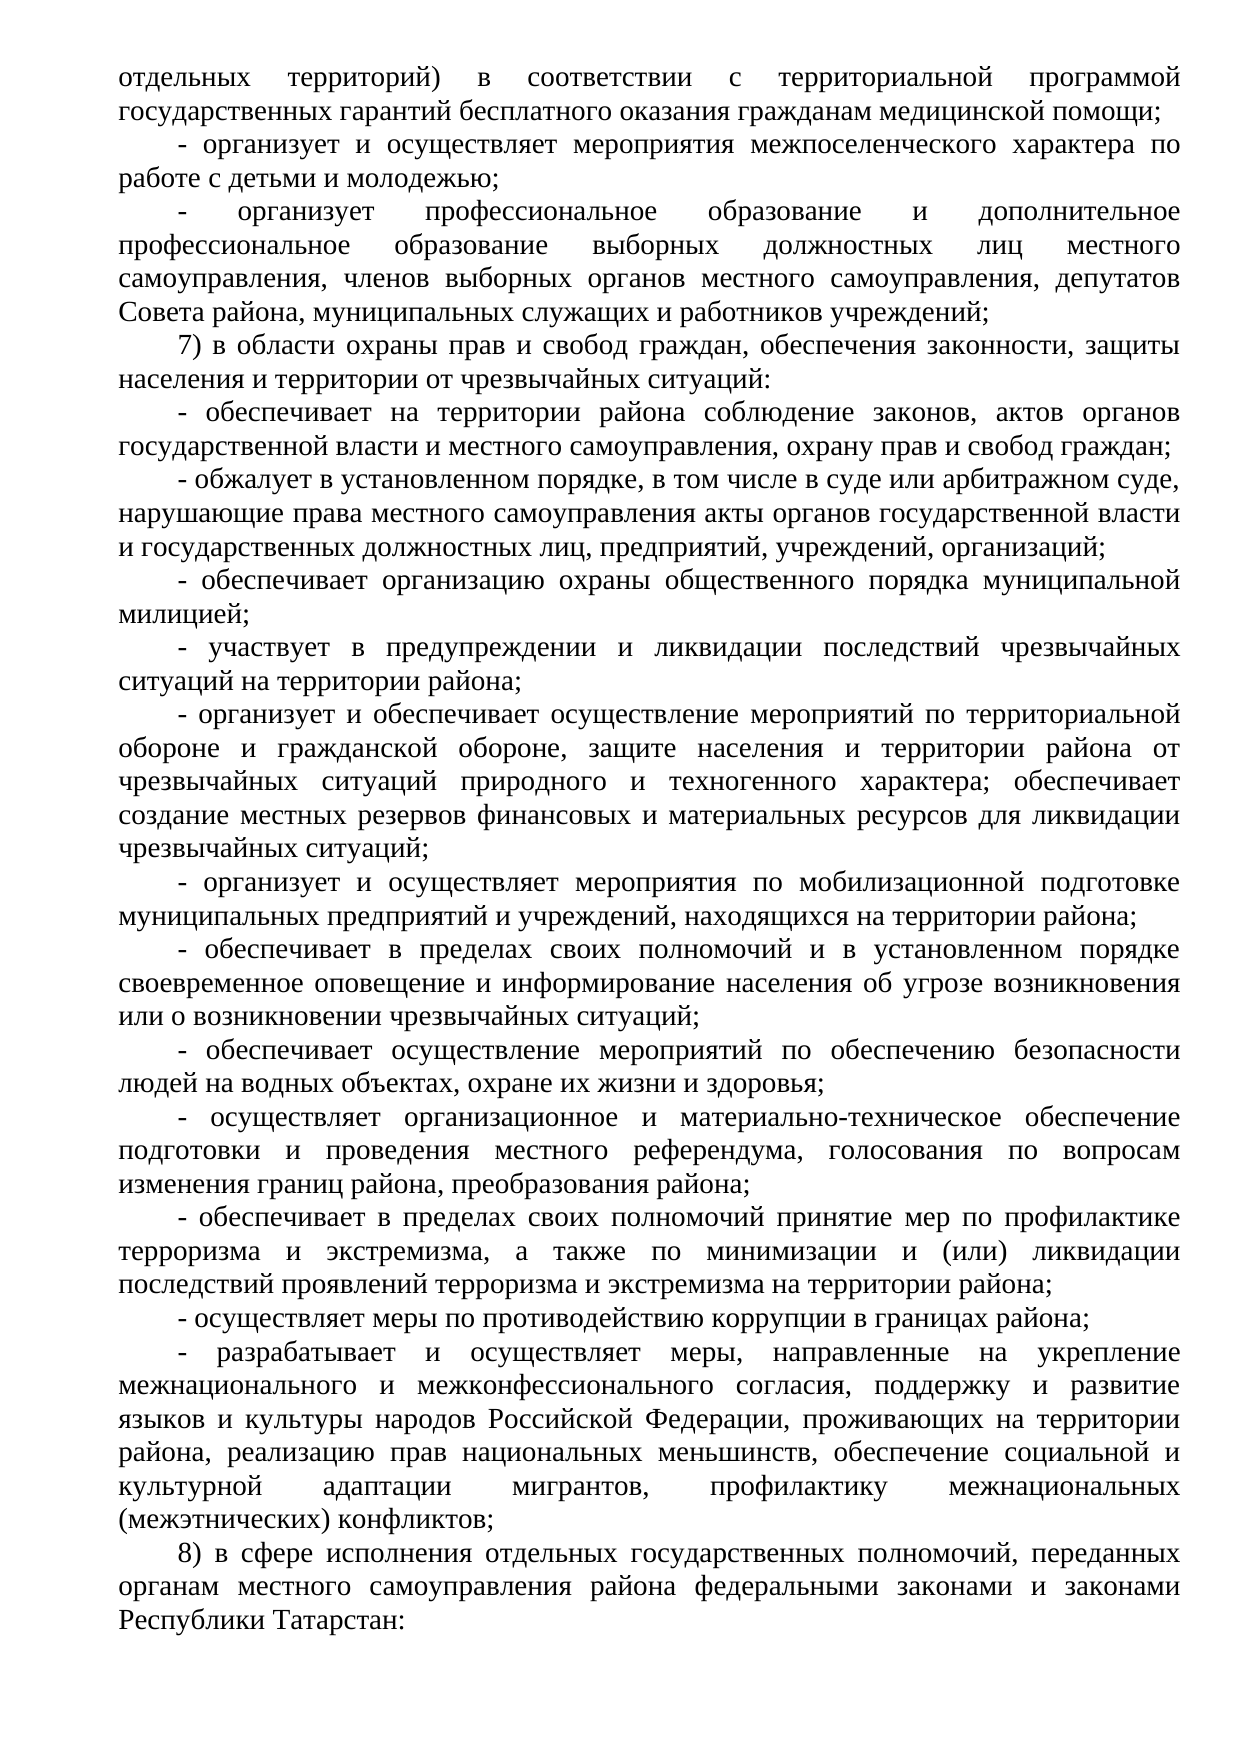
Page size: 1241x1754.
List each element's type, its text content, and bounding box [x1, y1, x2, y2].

text - участвует в предупреждении и ликвидации последствий чрезвычайных ситуаций на территории района; [118, 629, 1181, 696]
text - организует и осуществляет мероприятия по мобилизационной подготовке муниципальных предприятий и учреждений, находящихся на территории района; [118, 864, 1181, 931]
text - обеспечивает организацию охраны общественного порядка муниципальной милицией; [118, 562, 1181, 629]
text - обеспечивает осуществление мероприятий по обеспечению безопасности людей на водных объектах, охране их жизни и здоровья; [118, 1032, 1181, 1099]
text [118, 59, 1181, 126]
text - обеспечивает на территории района соблюдение законов, актов органов государственной власти и местного самоуправления, охрану прав и свобод граждан; [118, 394, 1181, 462]
text 7) в области охраны прав и свобод граждан, обеспечения законности, защиты населения и территории от чрезвычайных ситуаций: [118, 327, 1181, 394]
text - осуществляет меры по противодействию коррупции в границах района; [118, 1300, 1181, 1334]
text - обжалует в установленном порядке, в том числе в суде или арбитражном суде, нарушающие права местного самоуправления акты органов государственной власти и государственных должностных лиц, предприятий, учреждений, организаций; [118, 462, 1181, 562]
text - осуществляет организационное и материально-техническое обеспечение подготовки и проведения местного референдума, голосования по вопросам изменения границ района, преобразования района; [118, 1099, 1181, 1199]
text 8) в сфере исполнения отдельных государственных полномочий, переданных органам местного самоуправления района федеральными законами и законами Республики Татарстан: [118, 1535, 1181, 1636]
text - организует и осуществляет мероприятия межпоселенческого характера по работе с детьми и молодежью; [118, 126, 1181, 193]
text - организует и обеспечивает осуществление мероприятий по территориальной обороне и гражданской обороне, защите населения и территории района от чрезвычайных ситуаций природного и техногенного характера; обеспечивает создание местных резервов финансовых и материальных ресурсов для ликвидации чрезвычайных ситуаций; [118, 696, 1181, 864]
text - обеспечивает в пределах своих полномочий принятие мер по профилактике терроризма и экстремизма, а также по минимизации и (или) ликвидации последствий проявлений терроризма и экстремизма на территории района; [118, 1199, 1181, 1300]
text - разрабатывает и осуществляет меры, направленные на укрепление межнационального и межконфессионального согласия, поддержку и развитие языков и культуры народов Российской Федерации, проживающих на территории района, реализацию прав национальных меньшинств, обеспечение социальной и культурной адаптации мигрантов, профилактику межнациональных (межэтнических) конфликтов; [118, 1334, 1181, 1535]
text - организует профессиональное образование и дополнительное профессиональное образование выборных должностных лиц местного самоуправления, членов выборных органов местного самоуправления, депутатов Совета района, муниципальных служащих и работников учреждений; [118, 193, 1181, 327]
text - обеспечивает в пределах своих полномочий и в установленном порядке своевременное оповещение и информирование населения об угрозе возникновения или о возникновении чрезвычайных ситуаций; [118, 931, 1181, 1032]
